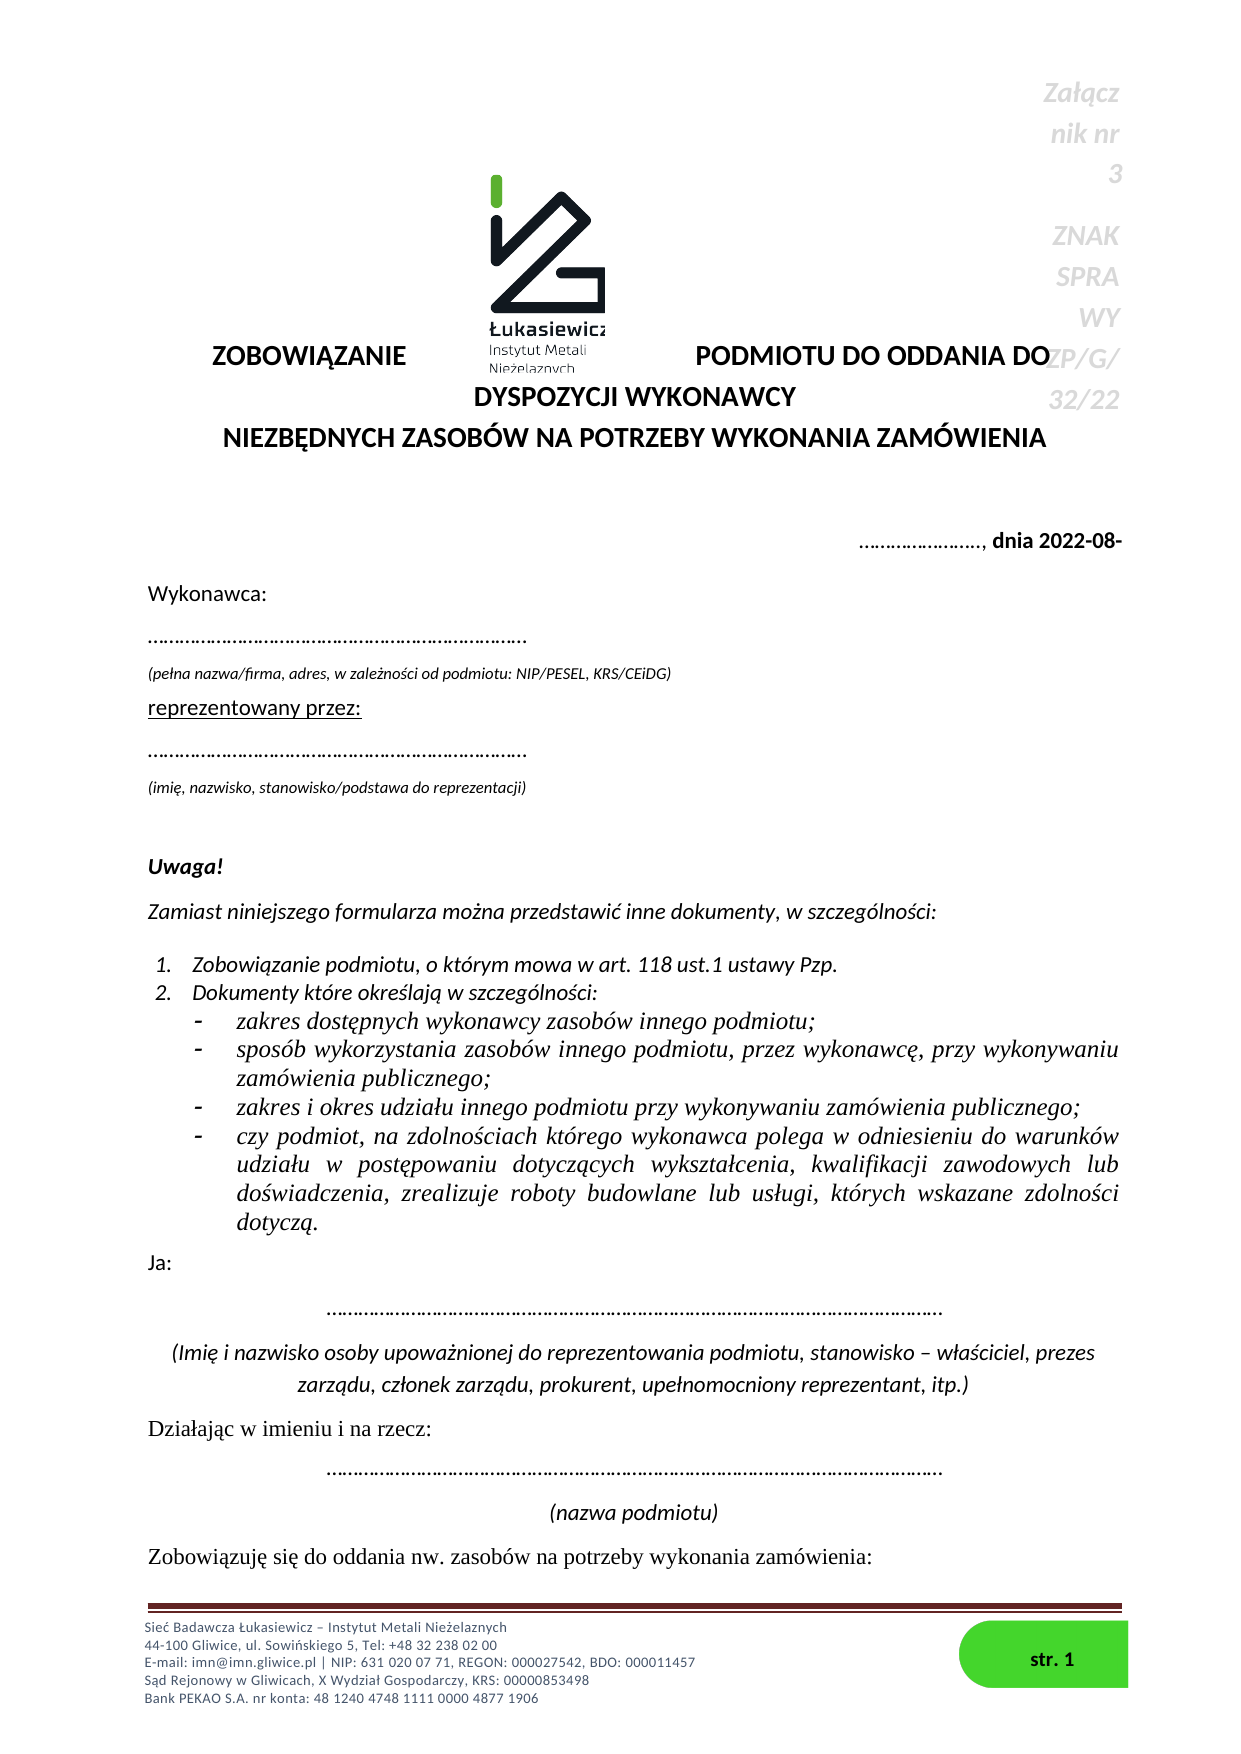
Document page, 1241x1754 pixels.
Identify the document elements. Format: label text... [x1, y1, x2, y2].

text Uwaga! [148, 852, 1122, 880]
list zakres dostępnych wykonawcy zasobów innego podmiotu; [192, 1006, 1122, 1034]
list sposób wykorzystania zasobów innego podmiotu, przez wykonawcę, przy wykonywaniu zamówienia publicznego; [192, 1034, 1122, 1092]
text reprezentowany przez: [148, 693, 1122, 722]
text (pełna nazwa/firma, adres, w zależności od podmiotu: NIP/PESEL, KRS/CEiDG) [148, 663, 1122, 683]
list Dokumenty które określają w szczególności: [154, 978, 1122, 1006]
text (nazwa podmiotu) [148, 1498, 1122, 1526]
list Zobowiązanie podmiotu, o którym mowa w art. 118 ust.1 ustawy Pzp. [154, 950, 1122, 978]
text ………………….., dnia 2022-08- [148, 526, 1122, 554]
text (imię, nazwisko, stanowisko/podstawa do reprezentacji) [148, 777, 1122, 798]
text ZOBOWIĄZANIE PODMIOTU DO ODDANIA DO DYSPOZYCJI WYKONAWCY NIEZBĘDNYCH ZASOBÓW NA POTRZEBY WYKONANIA ZAMÓWIENIA [148, 337, 1122, 455]
text Działając w imieniu i na rzecz: [148, 1414, 1122, 1441]
picture [956, 1619, 1131, 1691]
text ……………………………………………………………………………………………………… [148, 1293, 1122, 1321]
text Wykonawca: [148, 579, 1122, 607]
picture [489, 174, 605, 372]
text ……………………………………………………………… [148, 736, 1122, 763]
list czy podmiot, na zdolnościach którego wykonawca polega w odniesieniu do warunków udziału w postępowaniu dotyczących wykształcenia, kwalifikacji zawodowych lub doświadczenia, zrealizuje roboty budowlane lub usługi, których wskazane zdolności dotyczą. [192, 1121, 1122, 1236]
text (Imię i nazwisko osoby upoważnionej do reprezentowania podmiotu, stanowisko – właściciel, prezes zarządu, członek zarządu, prokurent, upełnomocniony reprezentant, itp.) [148, 1338, 1122, 1398]
text ……………………………………………………………………………………………………… [148, 1453, 1122, 1481]
text Ja: [148, 1248, 1122, 1276]
text ……………………………………………………………… [148, 621, 1122, 649]
list zakres i okres udziału innego podmiotu przy wykonywaniu zamówienia publicznego; [192, 1092, 1122, 1121]
text Zobowiązuję się do oddania nw. zasobów na potrzeby wykonania zamówienia: [148, 1543, 1122, 1569]
text Zamiast niniejszego formularza można przedstawić inne dokumenty, w szczególności: [148, 897, 1122, 925]
